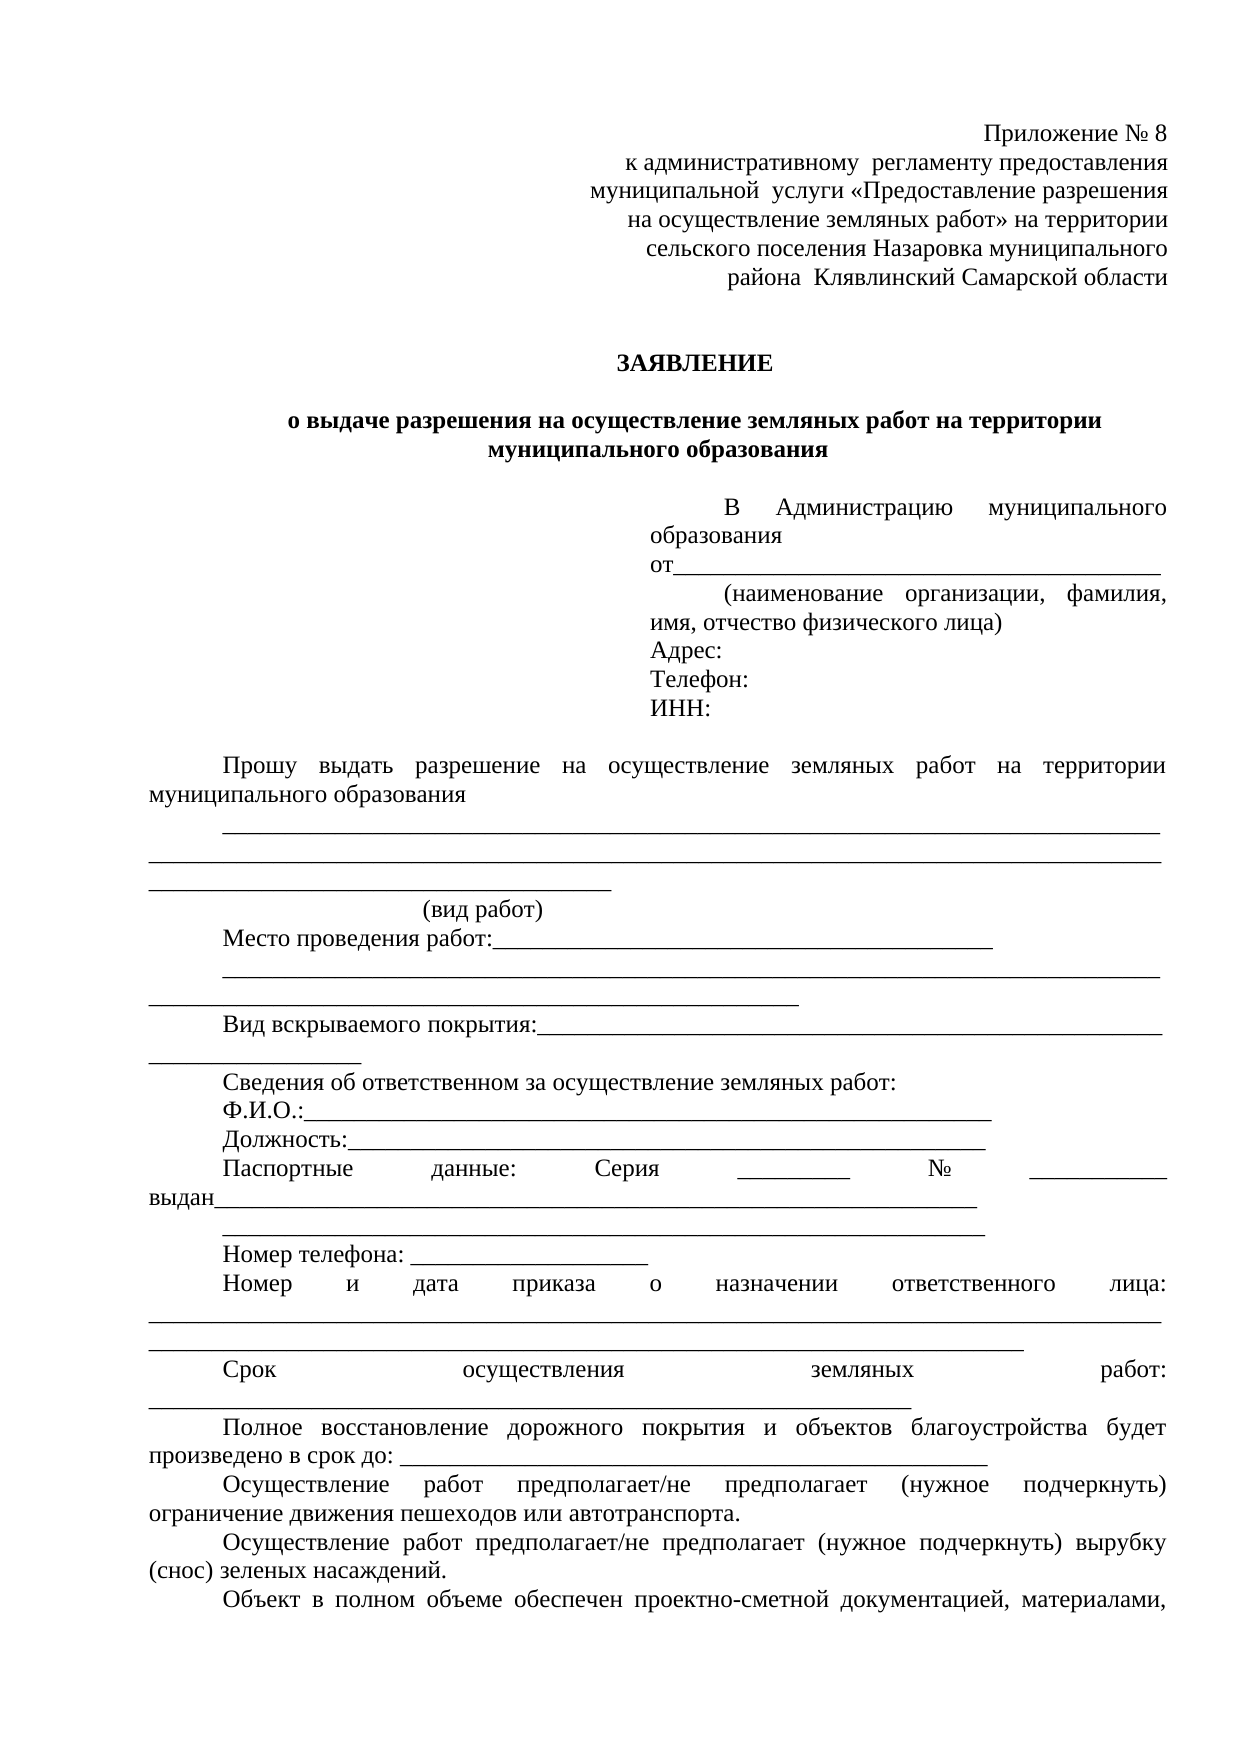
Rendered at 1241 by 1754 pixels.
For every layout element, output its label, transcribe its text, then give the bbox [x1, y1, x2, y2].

subtitle к административному регламенту предоставления [148, 147, 1167, 176]
text Адрес: [576, 636, 1167, 664]
text Осуществление работ предполагает/не предполагает (нужное подчеркнуть) ограничение движения пешеходов или автотранспорта. [148, 1469, 1167, 1527]
text _________________________________________________________________________________________________________________________________________________________________________________________________ [148, 808, 1167, 894]
text _______________________________________________________________________________________________________________________________ [148, 952, 1167, 1009]
subtitle на осуществление земляных работ» на территории [148, 204, 1167, 233]
text Прошу выдать разрешение на осуществление земляных работ на территории муниципального образования [148, 751, 1167, 808]
text Номер телефона: ___________________ [148, 1239, 1167, 1268]
text Ф.И.О.:_______________________________________________________ [148, 1096, 1167, 1124]
text _____________________________________________________________ [148, 1211, 1167, 1239]
text Срок осуществления земляных работ: _____________________________________________________________ [148, 1354, 1167, 1412]
text Осуществление работ предполагает/не предполагает (нужное подчеркнуть) вырубку (снос) зеленых насаждений. [148, 1527, 1167, 1584]
text ИНН: [576, 693, 1167, 722]
text Телефон: [576, 664, 1167, 693]
text Паспортные данные: Серия _________ № ___________ выдан_____________________________________________________________ [148, 1153, 1167, 1211]
subtitle района Клявлинский Самарской области [148, 262, 1168, 291]
text от_______________________________________ [650, 549, 1167, 578]
text Место проведения работ:________________________________________ [148, 923, 1167, 952]
text Приложение № 8 [148, 118, 1167, 147]
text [148, 1584, 1167, 1613]
text В Администрацию муниципального образования [650, 492, 1167, 549]
text Сведения об ответственном за осуществление земляных работ: [148, 1067, 1167, 1096]
text (вид работ) [148, 894, 1167, 923]
text Полное восстановление дорожного покрытия и объектов благоустройства будет произведено в срок до: _______________________________________________ [148, 1412, 1167, 1469]
text ЗАЯВЛЕНИЕ [148, 348, 1167, 377]
text Вид вскрываемого покрытия:___________________________________________________________________ [148, 1009, 1167, 1067]
subtitle сельского поселения Назаровка муниципального [148, 233, 1167, 262]
text Должность:___________________________________________________ [148, 1124, 1167, 1153]
subtitle муниципальной услуги «Предоставление разрешения [148, 176, 1167, 204]
text (наименование организации, фамилия, имя, отчество физического лица) [650, 578, 1167, 636]
text о выдаче разрешения на осуществление земляных работ на территории муниципального образования [148, 406, 1167, 463]
text Номер и дата приказа о назначении ответственного лица: _______________________________________________________________________________________________________________________________________________________ [148, 1268, 1167, 1354]
